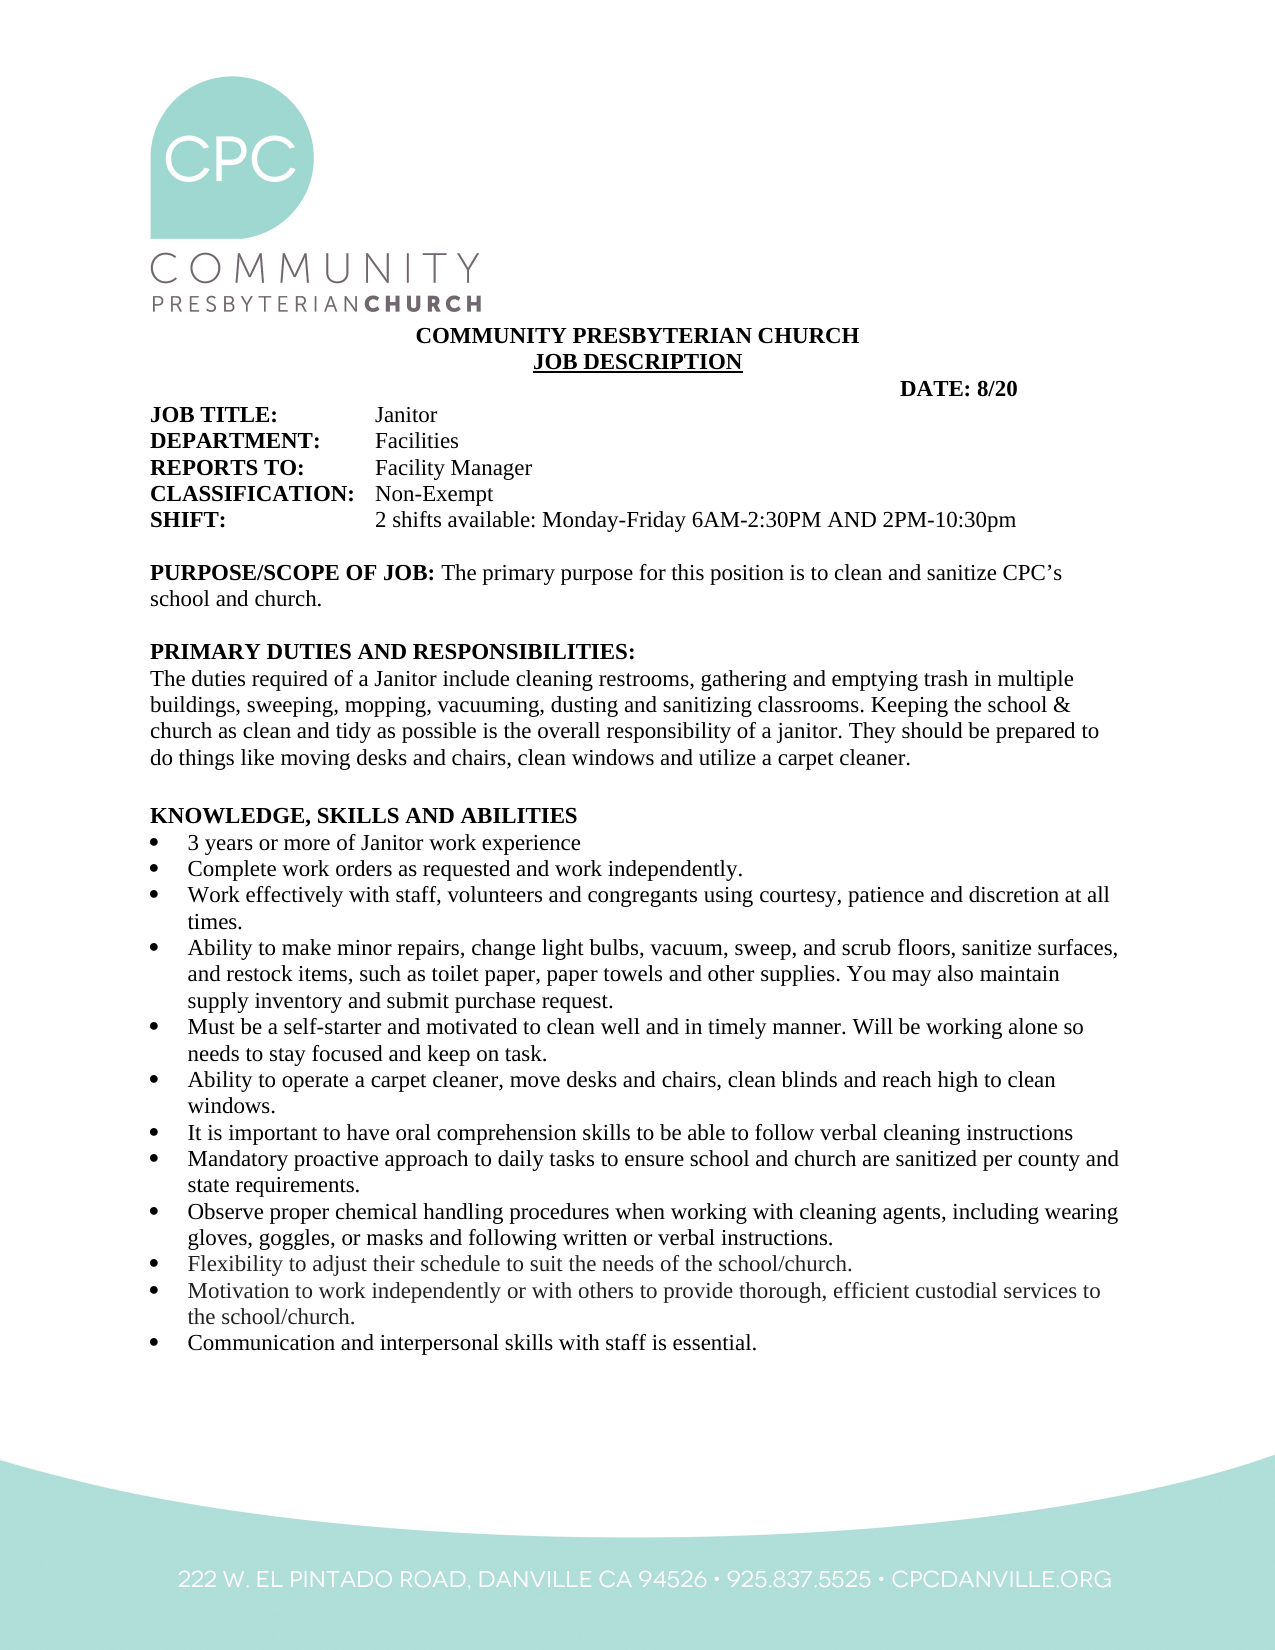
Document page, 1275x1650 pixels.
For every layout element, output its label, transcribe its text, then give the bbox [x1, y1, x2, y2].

picture [0, 1416, 1275, 1650]
list Complete work orders as requested and work independently. [150, 855, 1125, 881]
text REPORTS TO: Facility Manager [150, 454, 1125, 480]
text DEPARTMENT: Facilities [150, 427, 1125, 454]
text JOB TITLE: Janitor [150, 401, 1125, 427]
list Work effectively with staff, volunteers and congregants using courtesy, patience and discretion at all times. [150, 881, 1125, 934]
list Mandatory proactive approach to daily tasks to ensure school and church are sanitized per county and state requirements. [150, 1145, 1125, 1198]
list Communication and interpersonal skills with staff is essential. [150, 1329, 1125, 1356]
list Ability to make minor repairs, change light bulbs, vacuum, sweep, and scrub floors, sanitize surfaces, and restock items, such as toilet paper, paper towels and other supplies. You may also maintain supply inventory and submit purchase request. [150, 934, 1125, 1013]
list Flexibility to adjust their schedule to suit the needs of the school/church. [150, 1250, 1125, 1277]
list Ability to operate a carpet cleaner, move desks and chairs, clean blinds and reach high to clean windows. [150, 1066, 1125, 1119]
list Motivation to work independently or with others to provide thorough, efficient custodial services to the school/church. [150, 1277, 1125, 1329]
text SHIFT: 2 shifts available: Monday-Friday 6AM-2:30PM AND 2PM-10:30pm [150, 506, 1125, 533]
picture [112, 0, 523, 322]
text The duties required of a Janitor include cleaning restrooms, gathering and emptying trash in multiple buildings, sweeping, mopping, vacuuming, dusting and sanitizing classrooms. Keeping the school & church as clean and tidy as possible is the overall responsibility of a janitor. They should be prepared to do things like moving desks and chairs, clean windows and utilize a carpet cleaner. [150, 664, 1125, 770]
text DATE: 8/20 [150, 375, 1125, 401]
list It is important to have oral comprehension skills to be able to follow verbal cleaning instructions [150, 1119, 1125, 1145]
text CLASSIFICATION: Non-Exempt [150, 480, 1125, 506]
text PRIMARY DUTIES AND RESPONSIBILITIES: [150, 638, 1125, 664]
subtitle JOB DESCRIPTION [150, 348, 1125, 375]
list Observe proper chemical handling procedures when working with cleaning agents, including wearing gloves, goggles, or masks and following written or verbal instructions. [150, 1198, 1125, 1250]
title COMMUNITY PRESBYTERIAN CHURCH [150, 322, 1125, 348]
text PURPOSE/SCOPE OF JOB: The primary purpose for this position is to clean and sanitize CPC’s school and church. [150, 559, 1125, 612]
list Must be a self-starter and motivated to clean well and in timely manner. Will be working alone so needs to stay focused and keep on task. [150, 1013, 1125, 1066]
text KNOWLEDGE, SKILLS AND ABILITIES [150, 802, 1125, 829]
list 3 years or more of Janitor work experience [150, 829, 1125, 855]
